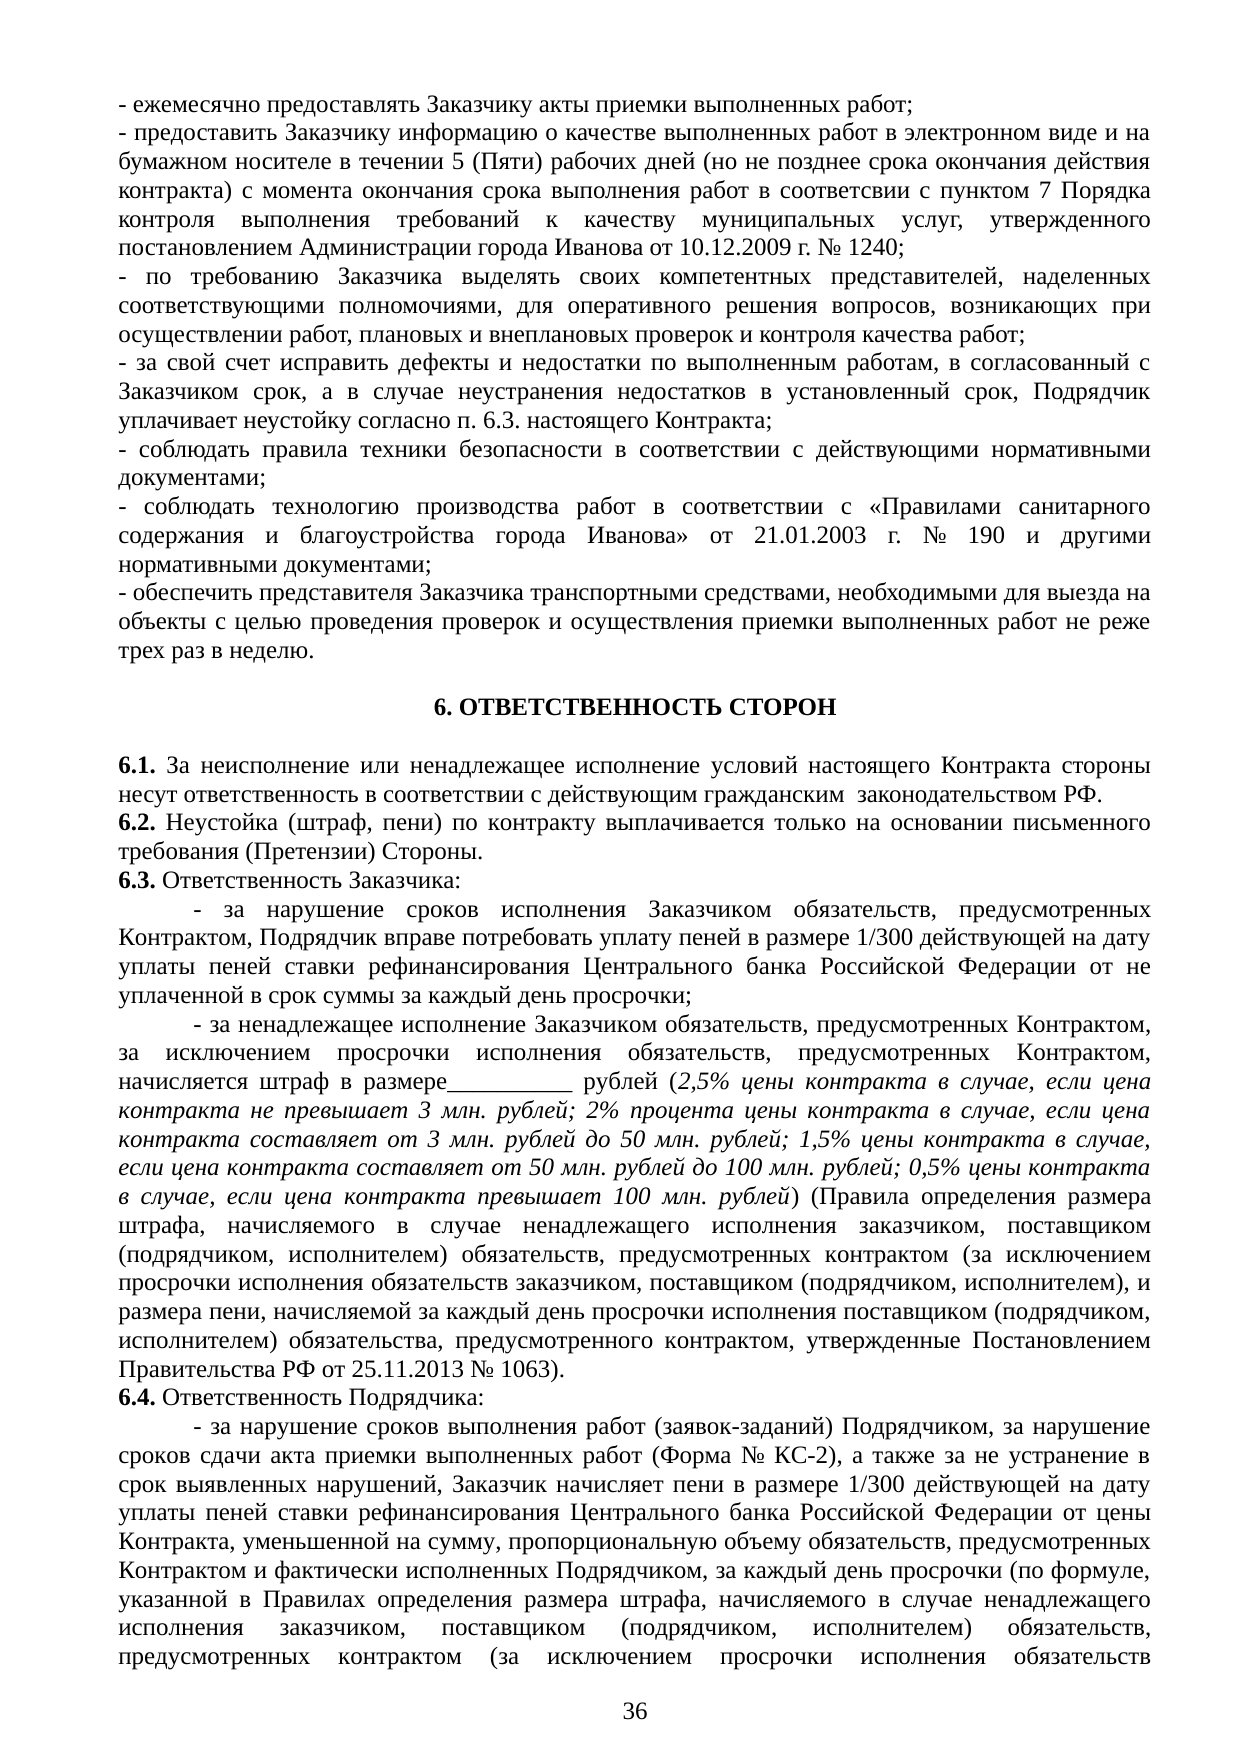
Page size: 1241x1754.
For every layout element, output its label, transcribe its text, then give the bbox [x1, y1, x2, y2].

text 6. ОТВЕТСТВЕННОСТЬ СТОРОН [118, 692, 1152, 721]
text - за нарушение сроков исполнения Заказчиком обязательств, предусмотренных Контрактом, Подрядчик вправе потребовать уплату пеней в размере 1/300 действующей на дату уплаты пеней ставки рефинансирования Центрального банка Российской Федерации от не уплаченной в срок суммы за каждый день просрочки; [118, 894, 1152, 1009]
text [118, 1411, 1152, 1670]
text 6.1. За неисполнение или ненадлежащее исполнение условий настоящего Контракта стороны несут ответственность в соответствии с действующим гражданским законодательством РФ. [118, 750, 1152, 807]
text - соблюдать технологию производства работ в соответствии с «Правилами санитарного содержания и благоустройства города Иванова» от 21.01.2003 г. № 190 и другими нормативными документами; [118, 491, 1152, 577]
text - предоставить Заказчику информацию о качестве выполненных работ в электронном виде и на бумажном носителе в течении 5 (Пяти) рабочих дней (но не позднее срока окончания действия контракта) с момента окончания срока выполнения работ в соответсвии с пунктом 7 Порядка контроля выполнения требований к качеству муниципальных услуг, утвержденного постановлением Администрации города Иванова от 10.12.2009 г. № 1240; [118, 117, 1152, 261]
text - за свой счет исправить дефекты и недостатки по выполненным работам, в согласованный с Заказчиком срок, а в случае неустранения недостатков в установленный срок, Подрядчик уплачивает неустойку согласно п. 6.3. настоящего Контракта; [118, 347, 1152, 434]
text - ежемесячно предоставлять Заказчику акты приемки выполненных работ; [118, 89, 1152, 117]
text - обеспечить представителя Заказчика транспортными средствами, необходимыми для выезда на объекты с целью проведения проверок и осуществления приемки выполненных работ не реже трех раз в неделю. [118, 577, 1152, 664]
text - по требованию Заказчика выделять своих компетентных представителей, наделенных соответствующими полномочиями, для оперативного решения вопросов, возникающих при осуществлении работ, плановых и внеплановых проверок и контроля качества работ; [118, 261, 1152, 347]
text - за ненадлежащее исполнение Заказчиком обязательств, предусмотренных Контрактом, за исключением просрочки исполнения обязательств, предусмотренных Контрактом, начисляется штраф в размере__________ рублей (2,5% цены контракта в случае, если цена контракта не превышает 3 млн. рублей; 2% процента цены контракта в случае, если цена контракта составляет от 3 млн. рублей до 50 млн. рублей; 1,5% цены контракта в случае, если цена контракта составляет от 50 млн. рублей до 100 млн. рублей; 0,5% цены контракта в случае, если цена контракта превышает 100 млн. рублей) (Правила определения размера штрафа, начисляемого в случае ненадлежащего исполнения заказчиком, поставщиком (подрядчиком, исполнителем) обязательств, предусмотренных контрактом (за исключением просрочки исполнения обязательств заказчиком, поставщиком (подрядчиком, исполнителем), и размера пени, начисляемой за каждый день просрочки исполнения поставщиком (подрядчиком, исполнителем) обязательства, предусмотренного контрактом, утвержденные Постановлением Правительства РФ от 25.11.2013 № 1063). [118, 1009, 1152, 1382]
text 6.3. Ответственность Заказчика: [118, 865, 1152, 894]
text 6.4. Ответственность Подрядчика: [118, 1382, 1152, 1411]
text - соблюдать правила техники безопасности в соответствии с действующими нормативными документами; [118, 434, 1152, 491]
text 6.2. Неустойка (штраф, пени) по контракту выплачивается только на основании письменного требования (Претензии) Стороны. [118, 807, 1152, 865]
